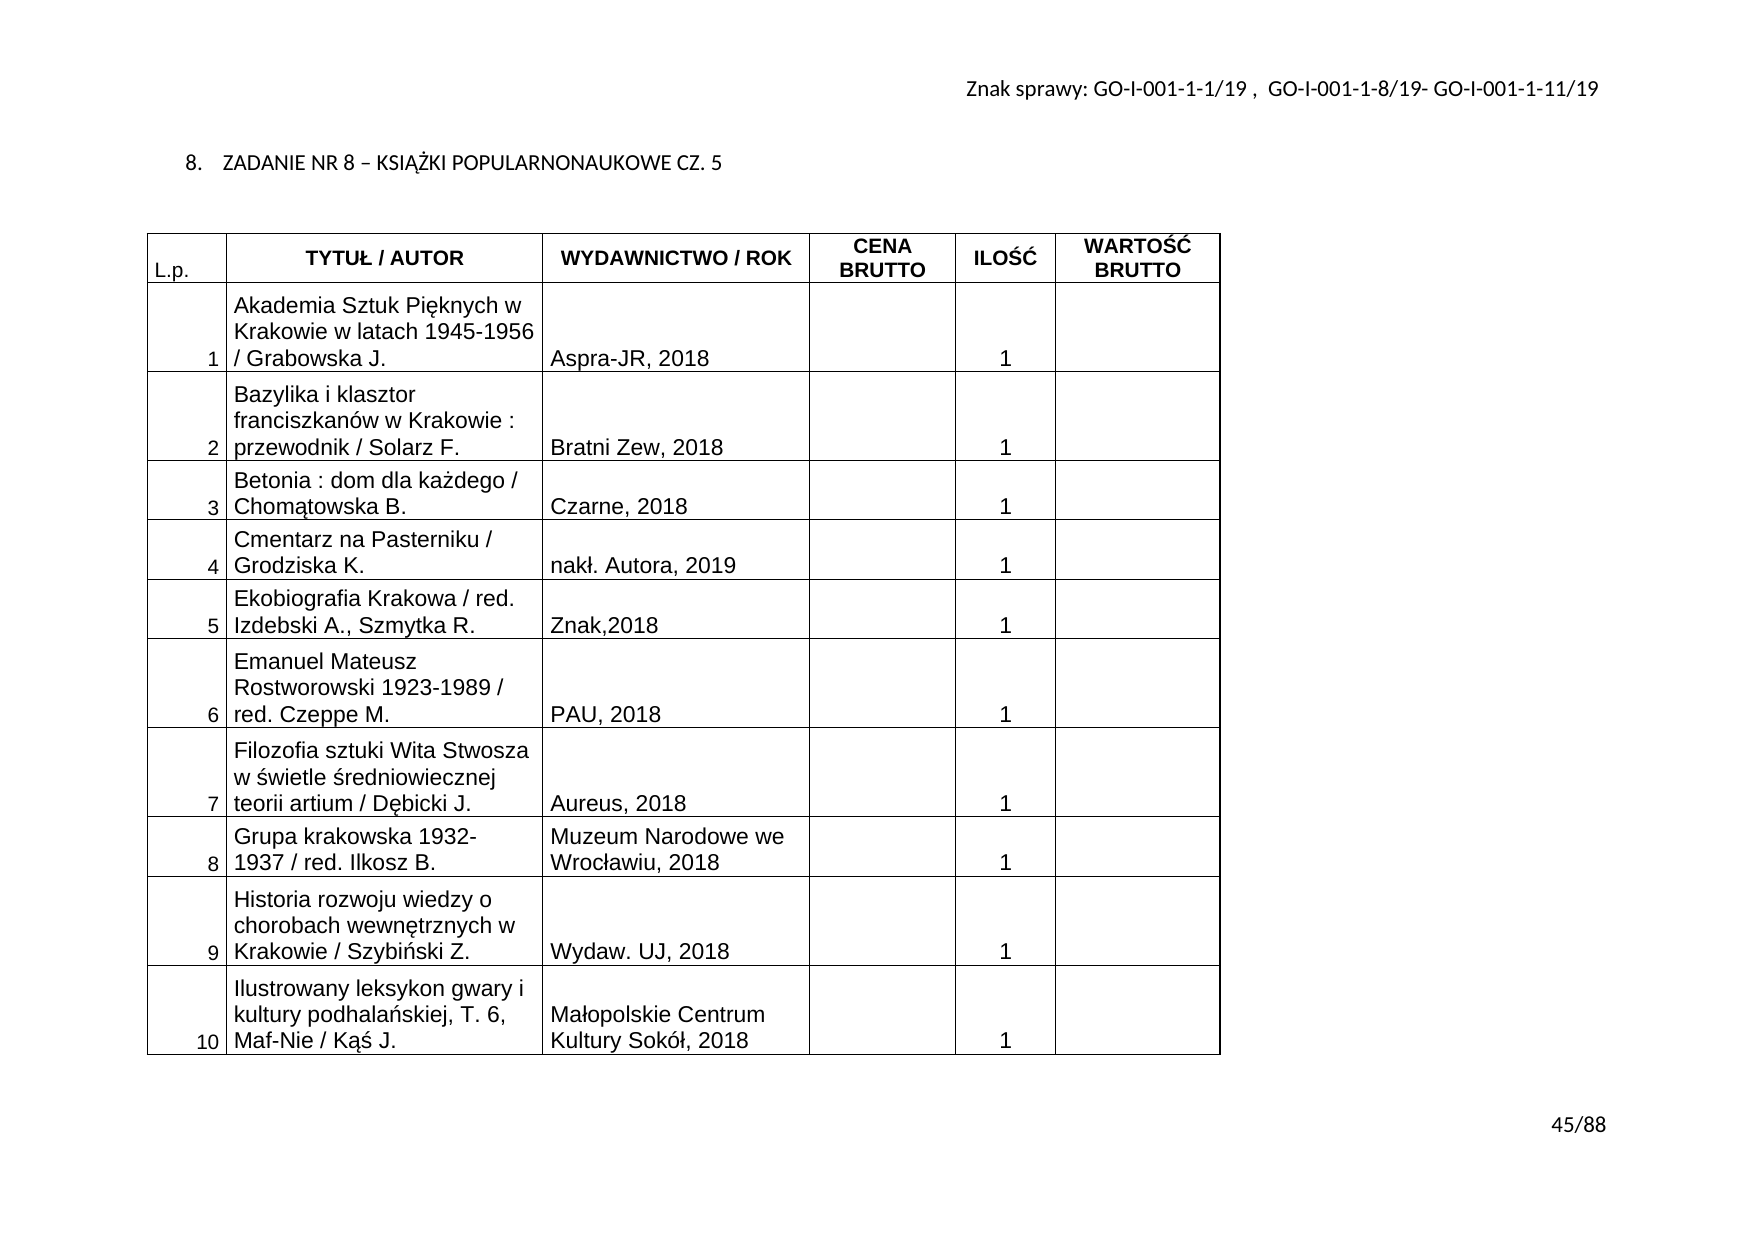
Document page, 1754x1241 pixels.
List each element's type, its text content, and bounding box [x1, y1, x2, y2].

table_cell 1 [956, 877, 1055, 964]
table_cell PAU, 2018 [543, 639, 809, 727]
table_cell [1056, 580, 1219, 638]
table_header ILOŚĆ [956, 234, 1055, 282]
table_cell [810, 461, 955, 519]
table_cell 5 [148, 580, 226, 638]
table_cell [1056, 639, 1219, 727]
table_cell [1056, 877, 1219, 964]
table_header L.p. [148, 234, 226, 282]
table_cell 3 [148, 461, 226, 519]
table_cell 1 [956, 461, 1055, 519]
table_cell [1056, 283, 1219, 371]
table_header WYDAWNICTWO / ROK [543, 234, 809, 282]
table_header CENA BRUTTO [810, 234, 955, 282]
table_cell 6 [148, 639, 226, 727]
table_cell 1 [956, 817, 1055, 876]
table_cell 1 [956, 639, 1055, 727]
table_cell [1056, 728, 1219, 816]
table_cell [810, 877, 955, 964]
table_cell [1056, 520, 1219, 579]
table_cell Muzeum Narodowe we Wrocławiu, 2018 [543, 817, 809, 876]
table_cell 1 [956, 520, 1055, 579]
table_cell Ekobiografia Krakowa / red. Izdebski A., Szmytka R. [227, 580, 542, 638]
list ZADANIE NR 8 – KSIĄŻKI POPULARNONAUKOWE CZ. 5 [185, 148, 1606, 176]
table_cell 1 [956, 966, 1055, 1054]
table_cell Bazylika i klasztor franciszkanów w Krakowie : przewodnik / Solarz F. [227, 372, 542, 460]
table_cell Cmentarz na Pasterniku / Grodziska K. [227, 520, 542, 579]
table_header TYTUŁ / AUTOR [227, 234, 542, 282]
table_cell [543, 966, 809, 1054]
table_cell 9 [148, 877, 226, 964]
table_cell Historia rozwoju wiedzy o chorobach wewnętrznych w Krakowie / Szybiński Z. [227, 877, 542, 964]
table_cell Filozofia sztuki Wita Stwosza w świetle średniowiecznej teorii artium / Dębicki J. [227, 728, 542, 816]
table_cell 1 [956, 372, 1055, 460]
table_cell 1 [956, 580, 1055, 638]
table_cell Znak,2018 [543, 580, 809, 638]
table_cell [810, 966, 955, 1054]
table_cell Aureus, 2018 [543, 728, 809, 816]
table_cell [810, 283, 955, 371]
table_cell Ilustrowany leksykon gwary i kultury podhalańskiej, T. 6, Maf-Nie / Kąś J. [227, 966, 542, 1054]
table_cell 1 [956, 728, 1055, 816]
table_cell [810, 372, 955, 460]
table_cell Bratni Zew, 2018 [543, 372, 809, 460]
table_cell [1056, 817, 1219, 876]
table_cell Akademia Sztuk Pięknych w Krakowie w latach 1945-1956 / Grabowska J. [227, 283, 542, 371]
table_cell Aspra-JR, 2018 [543, 283, 809, 371]
table_cell [810, 520, 955, 579]
table_cell Czarne, 2018 [543, 461, 809, 519]
table_cell [810, 728, 955, 816]
table_cell [1056, 372, 1219, 460]
table_cell Betonia : dom dla każdego / Chomątowska B. [227, 461, 542, 519]
table_header WARTOŚĆ BRUTTO [1056, 234, 1219, 282]
table_cell [810, 817, 955, 876]
table_cell 4 [148, 520, 226, 579]
table_cell 8 [148, 817, 226, 876]
table_cell 1 [148, 283, 226, 371]
table_cell [1056, 461, 1219, 519]
table_cell 2 [148, 372, 226, 460]
table_cell Wydaw. UJ, 2018 [543, 877, 809, 964]
table_cell Emanuel Mateusz Rostworowski 1923-1989 / red. Czeppe M. [227, 639, 542, 727]
table_cell Grupa krakowska 1932-1937 / red. Ilkosz B. [227, 817, 542, 876]
table_cell [810, 580, 955, 638]
table_cell [1056, 966, 1219, 1054]
table_cell 1 [956, 283, 1055, 371]
table_cell 7 [148, 728, 226, 816]
table_cell [810, 639, 955, 727]
table_cell 10 [148, 966, 226, 1054]
table_cell nakł. Autora, 2019 [543, 520, 809, 579]
